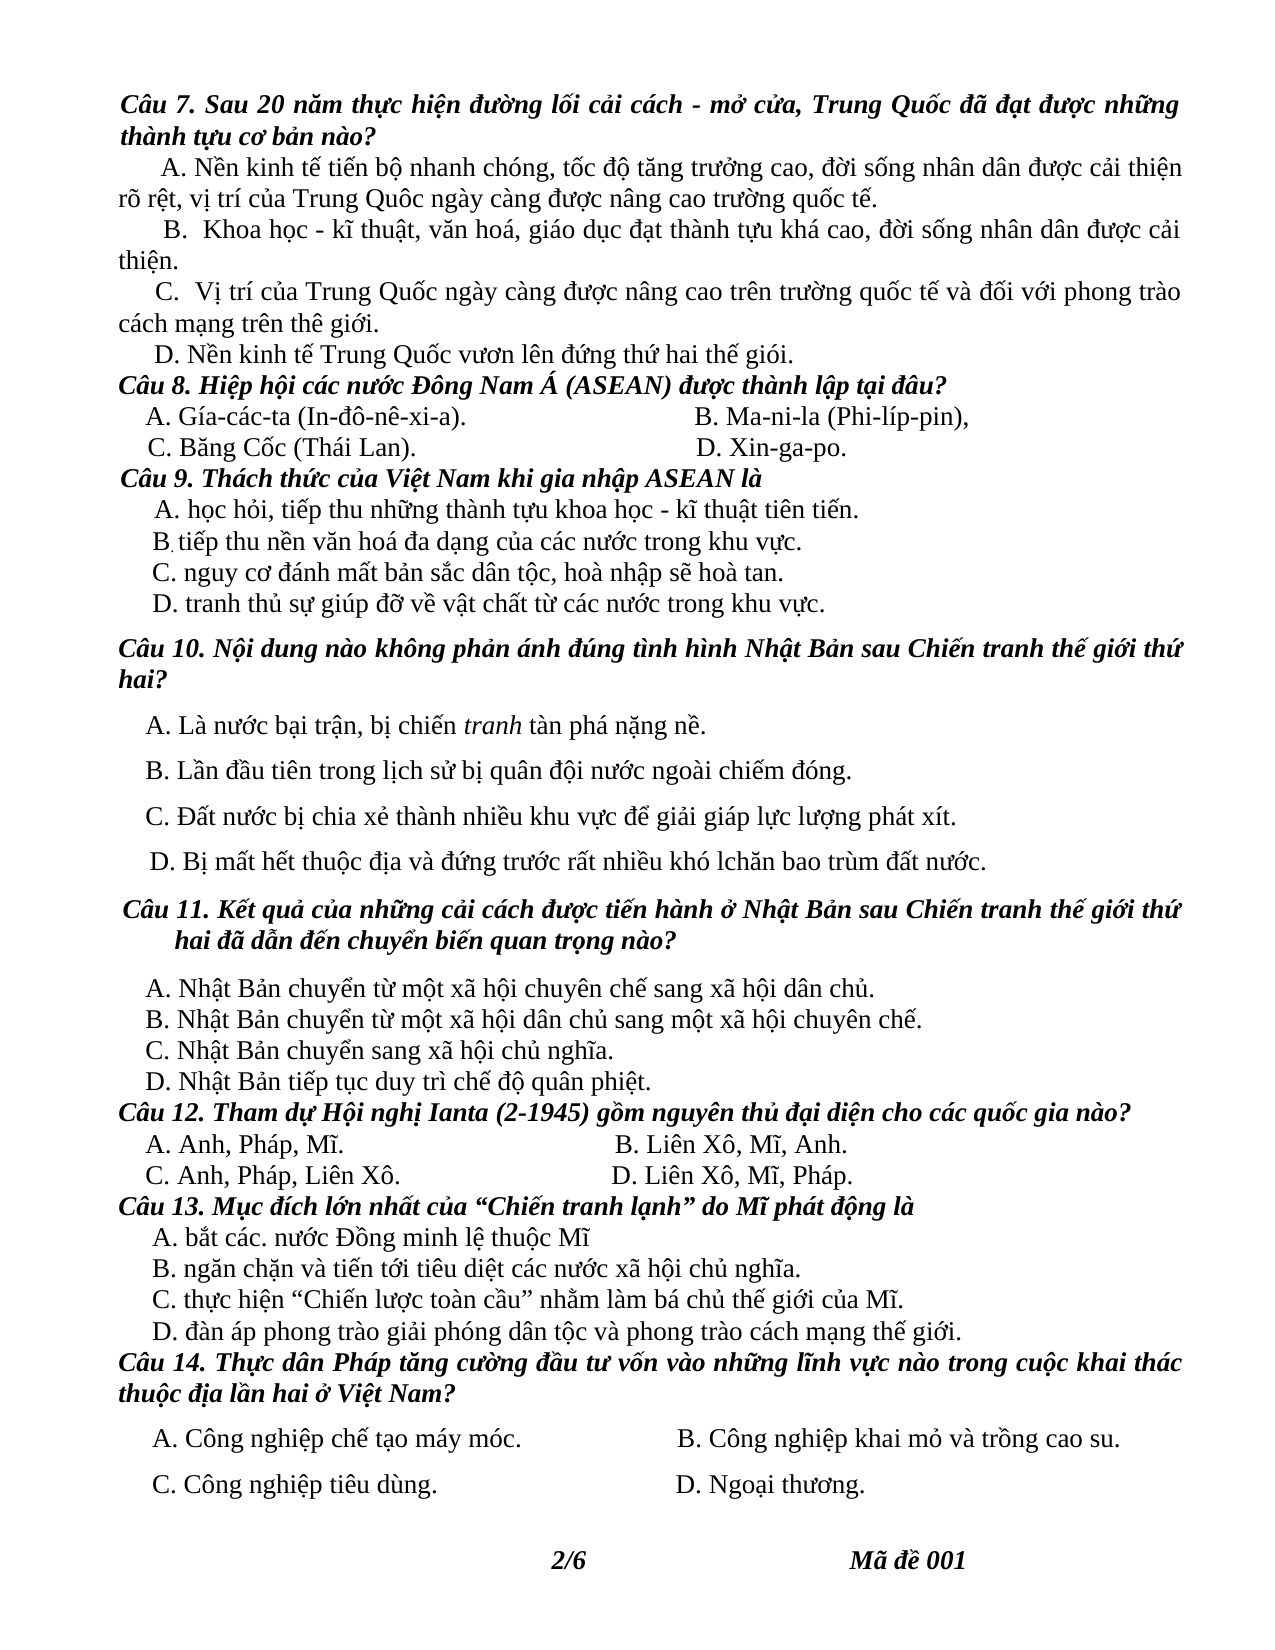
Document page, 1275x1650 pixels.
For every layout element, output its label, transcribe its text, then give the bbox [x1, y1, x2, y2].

text A. Là nước bại trận, bị chiến tranh tàn phá nặng nề. [118, 709, 1186, 740]
text Câu 14. Thực dân Pháp tăng cường đầu tư vốn vào những lĩnh vực nào trong cuộc khai thác thuộc địa lần hai ở Việt Nam? [118, 1346, 1186, 1408]
text C. Công nghiệp tiêu dùng. D. Ngoại thương. [118, 1468, 1186, 1499]
text A. bắt các. nước Đồng minh lệ thuộc Mĩ [118, 1221, 1186, 1252]
text A. Nền kinh tế tiến bộ nhanh chóng, tốc độ tăng trưởng cao, đời sống nhân dân được cải thiện rõ rệt, vị trí của Trung Quôc ngày càng được nâng cao trường quốc tế. [118, 151, 1184, 213]
text D. tranh thủ sự giúp đỡ về vật chất từ các nước trong khu vực. [118, 587, 1186, 618]
text A. Công nghiệp chế tạo máy móc. B. Công nghiệp khai mỏ và trồng cao su. [118, 1422, 1186, 1453]
text A. Anh, Pháp, Mĩ. B. Liên Xô, Mĩ, Anh. [118, 1128, 1186, 1159]
text A. Nhật Bản chuyển từ một xã hội chuyên chế sang xã hội dân chủ. [118, 972, 1186, 1003]
text C. Nhật Bản chuyển sang xã hội chủ nghĩa. [118, 1034, 1184, 1065]
text Câu 9. Thách thức của Việt Nam khi gia nhập ASEAN là [120, 462, 1186, 493]
text B. tiếp thu nền văn hoá đa dạng của các nước trong khu vực. [118, 525, 1130, 556]
text C. Đất nước bị chia xẻ thành nhiều khu vực để giải giáp lực lượng phát xít. [118, 800, 1186, 831]
text D. Nhật Bản tiếp tục duy trì chế độ quân phiệt. [118, 1065, 1186, 1097]
text B. Nhật Bản chuyển từ một xã hội dân chủ sang một xã hội chuyên chế. [118, 1003, 1184, 1034]
text Câu 8. Hiệp hội các nước Đông Nam Á (ASEAN) được thành lập tại đâu? [118, 369, 1186, 400]
text A. học hỏi, tiếp thu những thành tựu khoa học - kĩ thuật tiên tiến. [120, 493, 1186, 525]
text B. Khoa học - kĩ thuật, văn hoá, giáo dục đạt thành tựu khá cao, đời sống nhân dân được cải thiện. [118, 213, 1184, 276]
text C. Băng Cốc (Thái Lan). D. Xin-ga-po. [120, 431, 1186, 462]
text C. Anh, Pháp, Liên Xô. D. Liên Xô, Mĩ, Pháp. [118, 1159, 1186, 1190]
text Câu 12. Tham dự Hội nghị Ianta (2-1945) gồm nguyên thủ đại diện cho các quốc gia nào? [118, 1097, 1186, 1128]
text Câu 7. Sau 20 năm thực hiện đường lối cải cách - mở cửa, Trung Quốc đã đạt được những thành tựu cơ bản nào? [120, 89, 1184, 151]
text A. Gía-các-ta (In-đô-nê-xi-a). B. Ma-ni-la (Phi-líp-pin), [118, 400, 1186, 431]
text B. Lần đầu tiên trong lịch sử bị quân đội nước ngoài chiếm đóng. [118, 754, 1186, 786]
text Câu 10. Nội dung nào không phản ánh đúng tình hình Nhật Bản sau Chiến tranh thế giới thứ hai? [118, 632, 1186, 695]
text Câu 13. Mục đích lớn nhất của “Chiến tranh lạnh” do Mĩ phát động là [118, 1190, 1186, 1221]
text Câu 11. Kết quả của những cải cách được tiến hành ở Nhật Bản sau Chiến tranh thế giới thứ hai đã dẫn đến chuyển biến quan trọng nào? [122, 893, 1184, 955]
text C. Vị trí của Trung Quốc ngày càng được nâng cao trên trường quốc tế và đối với phong trào cách mạng trên thê giới. [118, 276, 1184, 338]
text D. Nền kinh tế Trung Quốc vươn lên đứng thứ hai thế giói. [120, 338, 1186, 369]
text B. ngăn chặn và tiến tới tiêu diệt các nước xã hội chủ nghĩa. [118, 1252, 1186, 1283]
text C. thực hiện “Chiến lược toàn cầu” nhằm làm bá chủ thế giới của Mĩ. [118, 1283, 1186, 1314]
text D. đàn áp phong trào giải phóng dân tộc và phong trào cách mạng thế giới. [118, 1314, 1186, 1346]
text D. Bị mất hết thuộc địa và đứng trước rất nhiều khó lchăn bao trùm đất nước. [122, 845, 1184, 876]
text C. nguy cơ đánh mất bản sắc dân tộc, hoà nhập sẽ hoà tan. [118, 556, 1130, 587]
